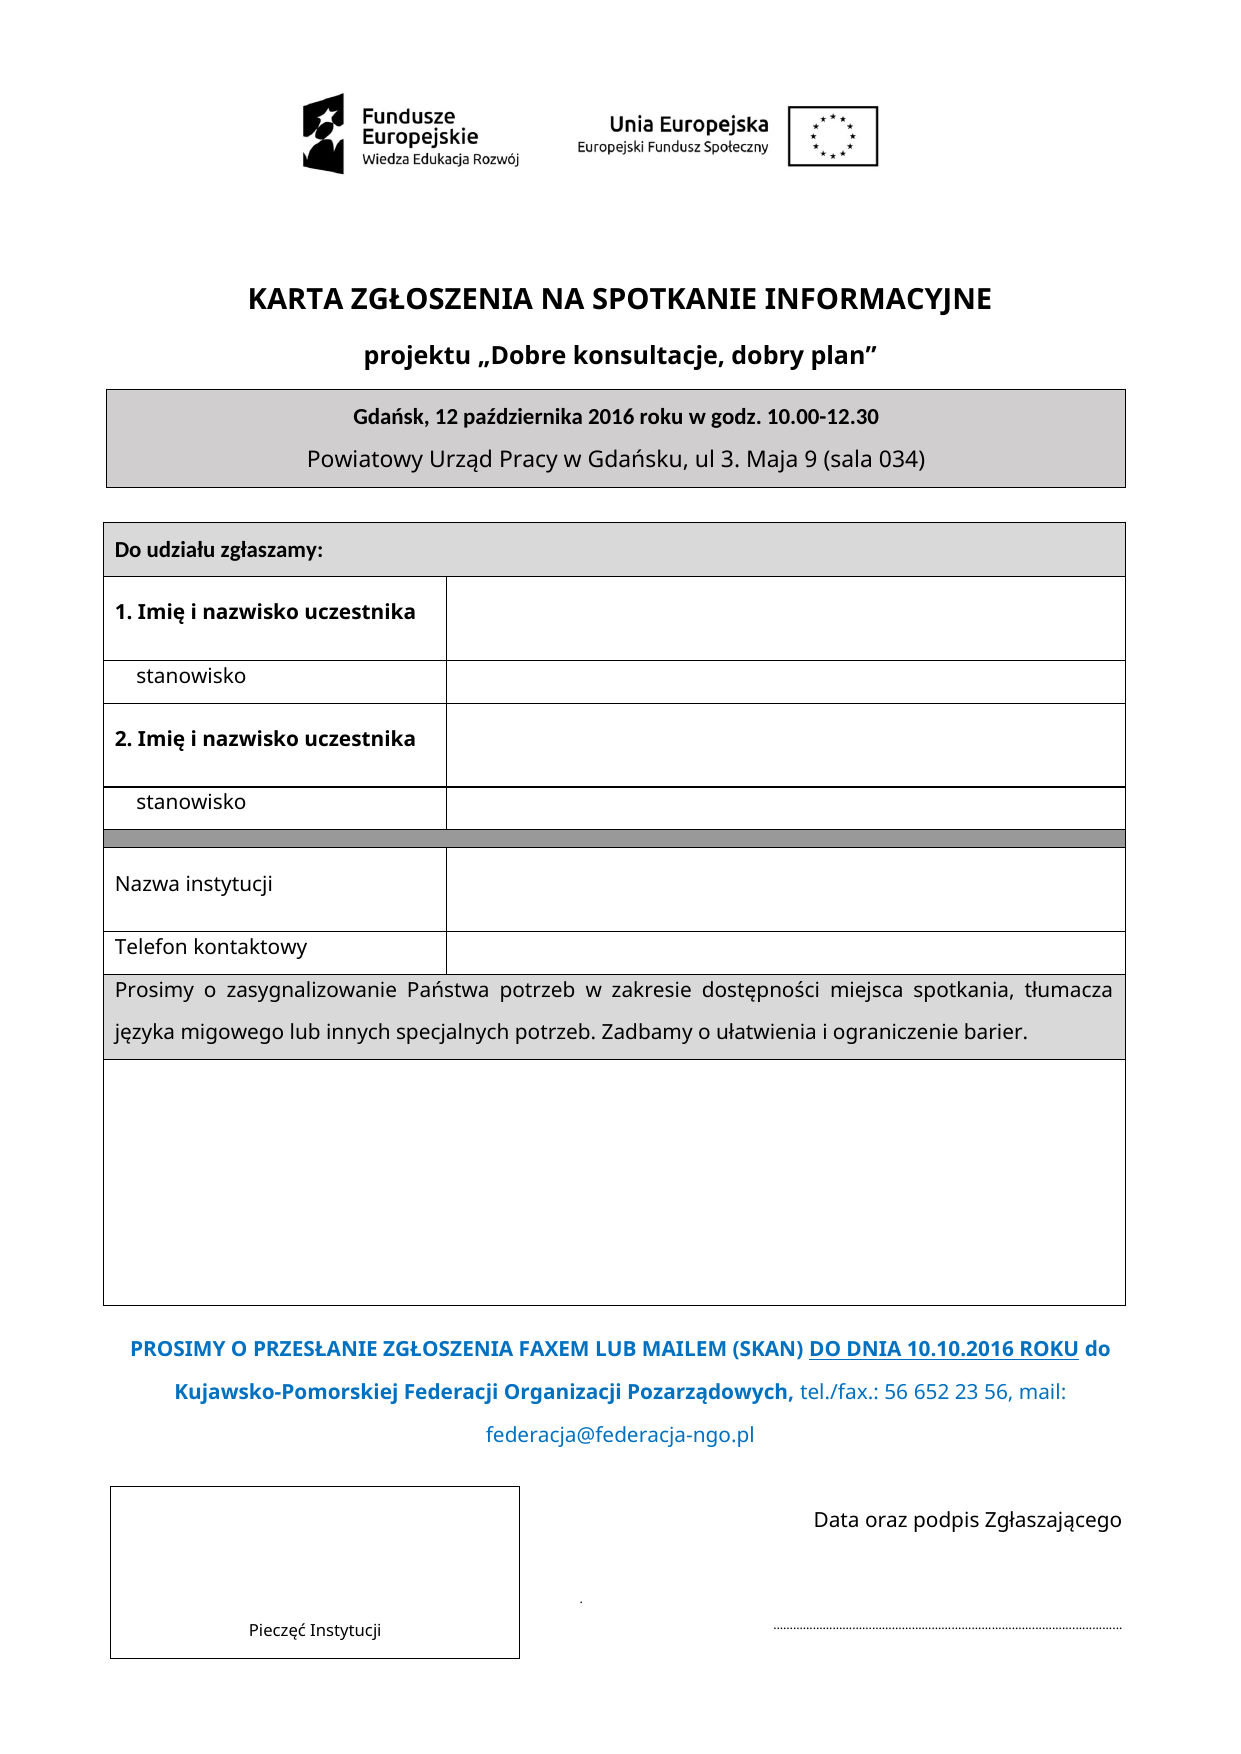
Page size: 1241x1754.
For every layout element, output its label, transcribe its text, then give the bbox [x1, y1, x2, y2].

table_cell stanowisko [104, 661, 446, 702]
table_cell [447, 788, 1125, 829]
table_header Do udziału zgłaszamy: [104, 523, 1125, 576]
text KARTA ZGŁOSZENIA NA SPOTKANIE INFORMACYJNE [118, 278, 1122, 318]
table_cell Prosimy o zasygnalizowanie Państwa potrzeb w zakresie dostępności miejsca spotkania, tłumacza języka migowego lub innych specjalnych potrzeb. Zadbamy o ułatwienia i ograniczenie barier. [104, 975, 1125, 1059]
table_cell Nazwa instytucji [104, 848, 446, 931]
picture [283, 73, 898, 194]
text PROSIMY O PRZESŁANIE ZGŁOSZENIA FAXEM LUB MAILEM (SKAN) DO DNIA 10.10.2016 ROKU do Kujawsko-Pomorskiej Federacji Organizacji Pozarządowych, tel./fax.: 56 652 23 56, mail: federacja@federacja-ngo.pl [118, 1334, 1122, 1448]
table_cell 1. Imię i nazwisko uczestnika [104, 577, 446, 660]
table_cell [104, 1060, 1125, 1305]
table_cell [447, 577, 1125, 660]
text . ……………………………………………...................................................... [520, 1590, 1122, 1633]
text projektu „Dobre konsultacje, dobry plan” [118, 338, 1122, 372]
table_cell [104, 830, 1125, 847]
table_cell Telefon kontaktowy [104, 932, 446, 974]
table_header Gdańsk, 12 października 2016 roku w godz. 10.00-12.30 Powiatowy Urząd Pracy w Gdańsku, ul 3. Maja 9 (sala 034) [107, 390, 1125, 487]
table_cell stanowisko [104, 788, 446, 829]
table_cell [447, 704, 1125, 786]
table_header Pieczęć Instytucji [111, 1487, 519, 1658]
table_cell 2. Imię i nazwisko uczestnika [104, 704, 446, 786]
table_cell [447, 848, 1125, 931]
table_cell [447, 932, 1125, 974]
text Data oraz podpis Zgłaszającego [520, 1505, 1122, 1533]
table_cell [447, 661, 1125, 702]
